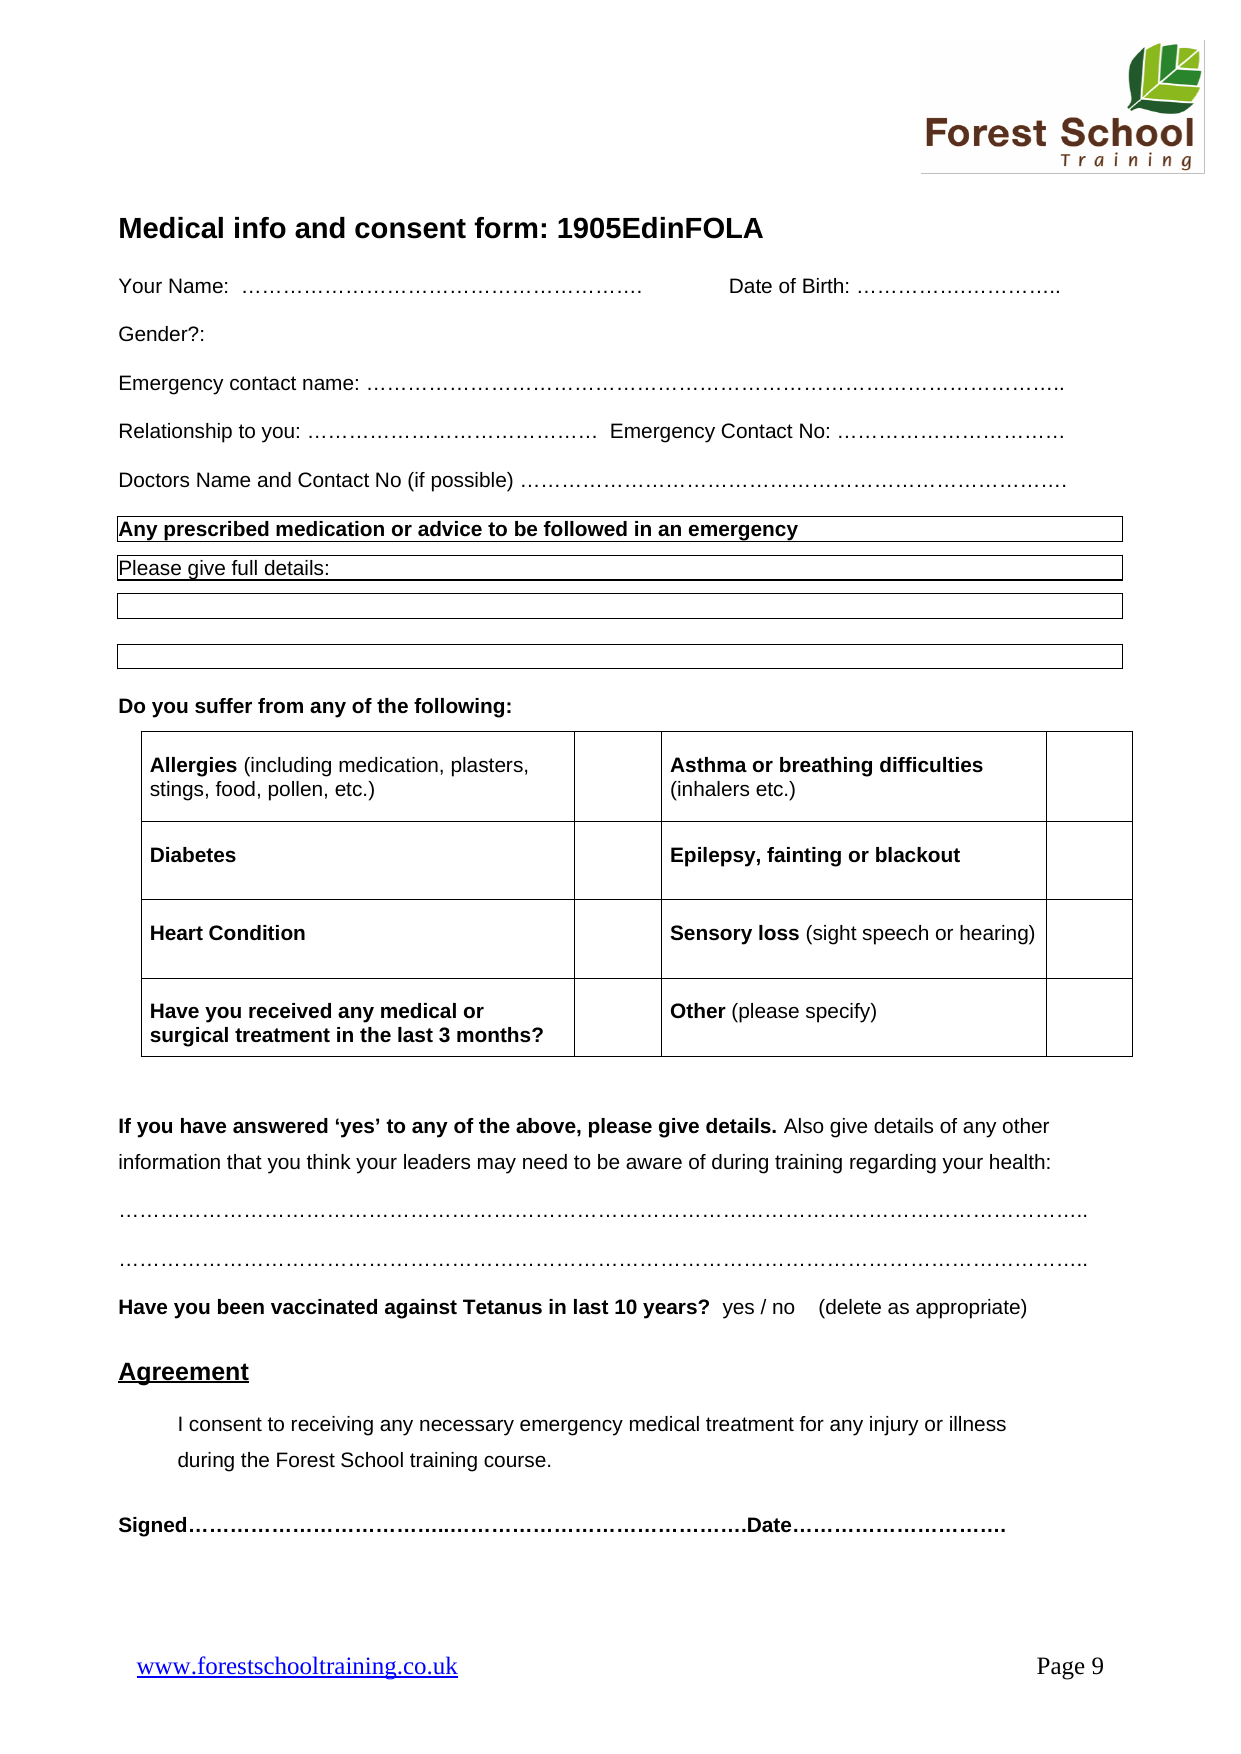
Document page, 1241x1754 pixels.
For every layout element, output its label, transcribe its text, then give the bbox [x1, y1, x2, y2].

table_cell Have you received any medical or surgical treatment in the last 3 months? [142, 979, 574, 1056]
table_cell [575, 900, 661, 977]
table_header [575, 732, 661, 821]
text Do you suffer from any of the following: [118, 694, 1122, 718]
text Gender?: [118, 322, 1122, 346]
text I consent to receiving any necessary emergency medical treatment for any injury or illness during the Forest School training course. [177, 1412, 1063, 1472]
text Signed………………………………..…………………………………….Date…………………………. [118, 1513, 1122, 1537]
text Any prescribed medication or advice to be followed in an emergency [118, 517, 1122, 541]
text Agreement [118, 1357, 1122, 1385]
table_header Allergies (including medication, plasters, stings, food, pollen, etc.) [142, 732, 574, 821]
table_cell [1047, 979, 1132, 1056]
text Please give full details: [118, 556, 1122, 579]
table_cell Epilepsy, fainting or blackout [662, 822, 1046, 899]
table_cell Heart Condition [142, 900, 574, 977]
text Doctors Name and Contact No (if possible) ……………………………………………………………………. [118, 467, 1122, 491]
text Medical info and consent form: 1905EdinFOLA [118, 211, 1122, 244]
table_cell [1047, 822, 1132, 899]
table_header Asthma or breathing difficulties (inhalers etc.) [662, 732, 1046, 821]
table_header [1047, 732, 1132, 821]
table_cell [575, 822, 661, 899]
text Relationship to you: …………………………………… Emergency Contact No: …………………………… [118, 419, 1122, 443]
text If you have answered ‘yes’ to any of the above, please give details. Also give details of any other information that you think your leaders may need to be aware of during training regarding your health: [118, 1114, 1122, 1174]
table_cell [575, 979, 661, 1056]
text Emergency contact name: ……………………………………………………………………………………….. [118, 371, 1122, 394]
table_cell Other (please specify) [662, 979, 1046, 1056]
text Your Name: …………………………………………………. Date of Birth: …………….………….. [118, 274, 1122, 298]
text ………………………………………………………………………………………………………………………….. [118, 1198, 1122, 1222]
table_cell [1047, 900, 1132, 977]
picture [920, 39, 1205, 174]
table_cell Diabetes [142, 822, 574, 899]
table_cell Sensory loss (sight speech or hearing) [662, 900, 1046, 977]
text ………………………………………………………………………………………………………………………….. [118, 1247, 1122, 1271]
text Have you been vaccinated against Tetanus in last 10 years? yes / no (delete as appropriate) [118, 1295, 1122, 1319]
